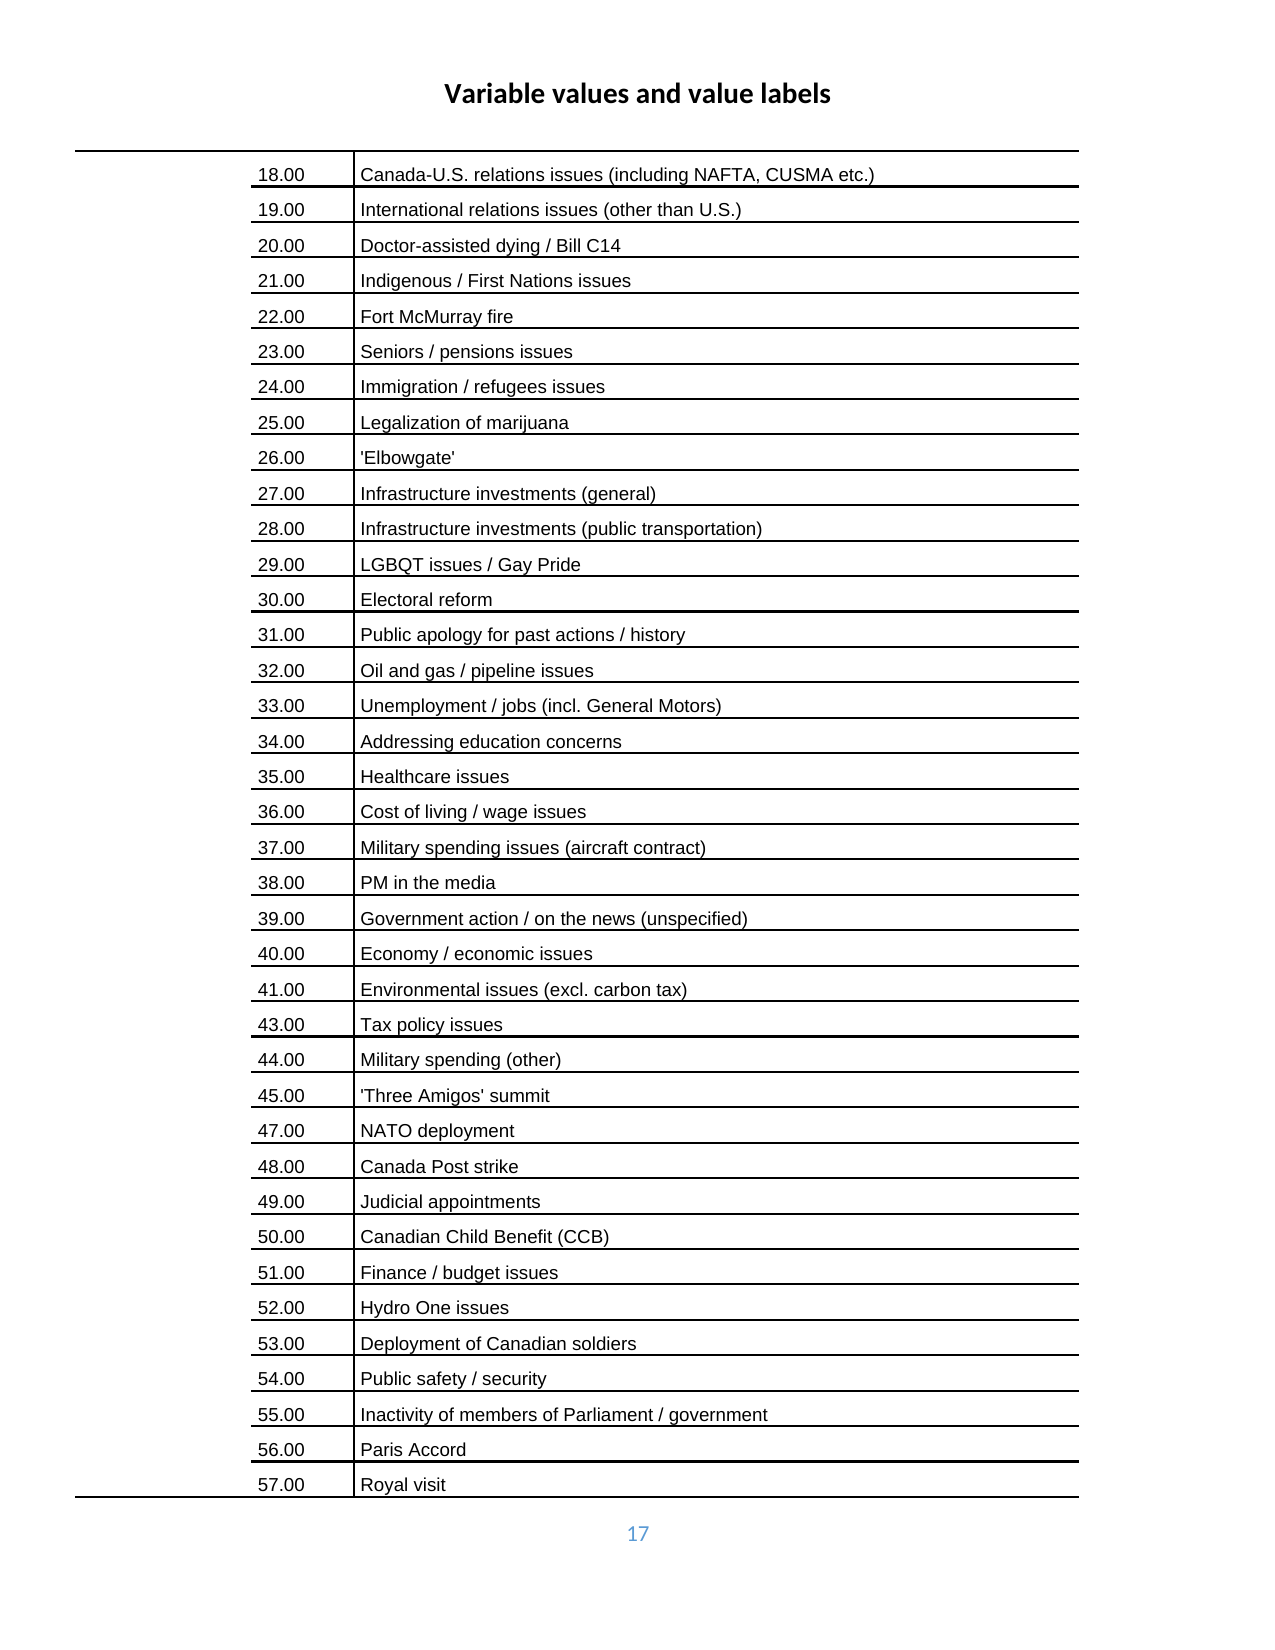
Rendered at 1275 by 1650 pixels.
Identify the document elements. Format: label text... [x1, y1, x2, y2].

table_cell Tax policy issues [355, 1002, 1079, 1035]
table_cell Fort McMurray fire [355, 294, 1079, 327]
table_cell Infrastructure investments (public transportation) [355, 506, 1079, 539]
table_cell Judicial appointments [355, 1179, 1079, 1212]
table_cell Infrastructure investments (general) [355, 471, 1079, 504]
table_cell Military spending (other) [355, 1038, 1079, 1071]
table_cell 39.00 [251, 896, 353, 929]
table_cell 33.00 [251, 683, 353, 717]
table_cell NATO deployment [355, 1108, 1079, 1142]
table_cell Canada Post strike [355, 1144, 1079, 1177]
table_cell 45.00 [251, 1073, 353, 1106]
table_cell 57.00 [251, 1463, 353, 1496]
table_cell Indigenous / First Nations issues [355, 258, 1079, 292]
table_cell Legalization of marijuana [355, 400, 1079, 433]
table_cell Public apology for past actions / history [355, 613, 1079, 646]
table_cell Healthcare issues [355, 754, 1079, 787]
table_cell 25.00 [251, 400, 353, 433]
table_cell Cost of living / wage issues [355, 790, 1079, 823]
table_cell 26.00 [251, 435, 353, 469]
table_cell Finance / budget issues [355, 1250, 1079, 1283]
table_cell Unemployment / jobs (incl. General Motors) [355, 683, 1079, 717]
table_cell 49.00 [251, 1179, 353, 1212]
table_cell 22.00 [251, 294, 353, 327]
table_cell 34.00 [251, 719, 353, 752]
table_cell 19.00 [251, 188, 353, 221]
table_cell Hydro One issues [355, 1285, 1079, 1319]
table_cell 37.00 [251, 825, 353, 858]
table_cell Inactivity of members of Parliament / government [355, 1392, 1079, 1425]
table_cell 24.00 [251, 365, 353, 398]
table_cell 21.00 [251, 258, 353, 292]
table_cell 50.00 [251, 1215, 353, 1248]
table_cell 41.00 [251, 967, 353, 1000]
table_cell Canada-U.S. relations issues (including NAFTA, CUSMA etc.) [355, 152, 1079, 185]
table_cell 43.00 [251, 1002, 353, 1035]
table_cell 56.00 [251, 1427, 353, 1460]
table_cell 53.00 [251, 1321, 353, 1354]
table_cell 44.00 [251, 1038, 353, 1071]
table_cell 38.00 [251, 860, 353, 894]
table_cell Government action / on the news (unspecified) [355, 896, 1079, 929]
table_cell PM in the media [355, 860, 1079, 894]
table_cell 52.00 [251, 1285, 353, 1319]
table_cell 35.00 [251, 754, 353, 787]
table_cell 31.00 [251, 613, 353, 646]
table_cell 48.00 [251, 1144, 353, 1177]
table_cell Canadian Child Benefit (CCB) [355, 1215, 1079, 1248]
table_cell 28.00 [251, 506, 353, 539]
table_cell 20.00 [251, 223, 353, 256]
table_cell Deployment of Canadian soldiers [355, 1321, 1079, 1354]
table_cell Economy / economic issues [355, 931, 1079, 964]
table_cell 'Three Amigos' summit [355, 1073, 1079, 1106]
table_cell Military spending issues (aircraft contract) [355, 825, 1079, 858]
table_cell Royal visit [355, 1463, 1079, 1496]
table_cell 51.00 [251, 1250, 353, 1283]
table_cell 29.00 [251, 542, 353, 575]
table_cell 40.00 [251, 931, 353, 964]
table_cell Electoral reform [355, 577, 1079, 610]
table_cell Seniors / pensions issues [355, 329, 1079, 362]
table_cell Addressing education concerns [355, 719, 1079, 752]
table_cell 36.00 [251, 790, 353, 823]
table_cell LGBQT issues / Gay Pride [355, 542, 1079, 575]
table_cell 30.00 [251, 577, 353, 610]
table_cell 47.00 [251, 1108, 353, 1142]
table_cell Paris Accord [355, 1427, 1079, 1460]
table_cell International relations issues (other than U.S.) [355, 188, 1079, 221]
table_cell 18.00 [251, 152, 353, 185]
table_cell 27.00 [251, 471, 353, 504]
table_cell Doctor-assisted dying / Bill C14 [355, 223, 1079, 256]
table_cell 'Elbowgate' [355, 435, 1079, 469]
table_cell 55.00 [251, 1392, 353, 1425]
table_cell 54.00 [251, 1356, 353, 1389]
table_cell Public safety / security [355, 1356, 1079, 1389]
table_cell Immigration / refugees issues [355, 365, 1079, 398]
table_cell 32.00 [251, 648, 353, 681]
table_cell Oil and gas / pipeline issues [355, 648, 1079, 681]
table_cell Environmental issues (excl. carbon tax) [355, 967, 1079, 1000]
table_cell 23.00 [251, 329, 353, 362]
